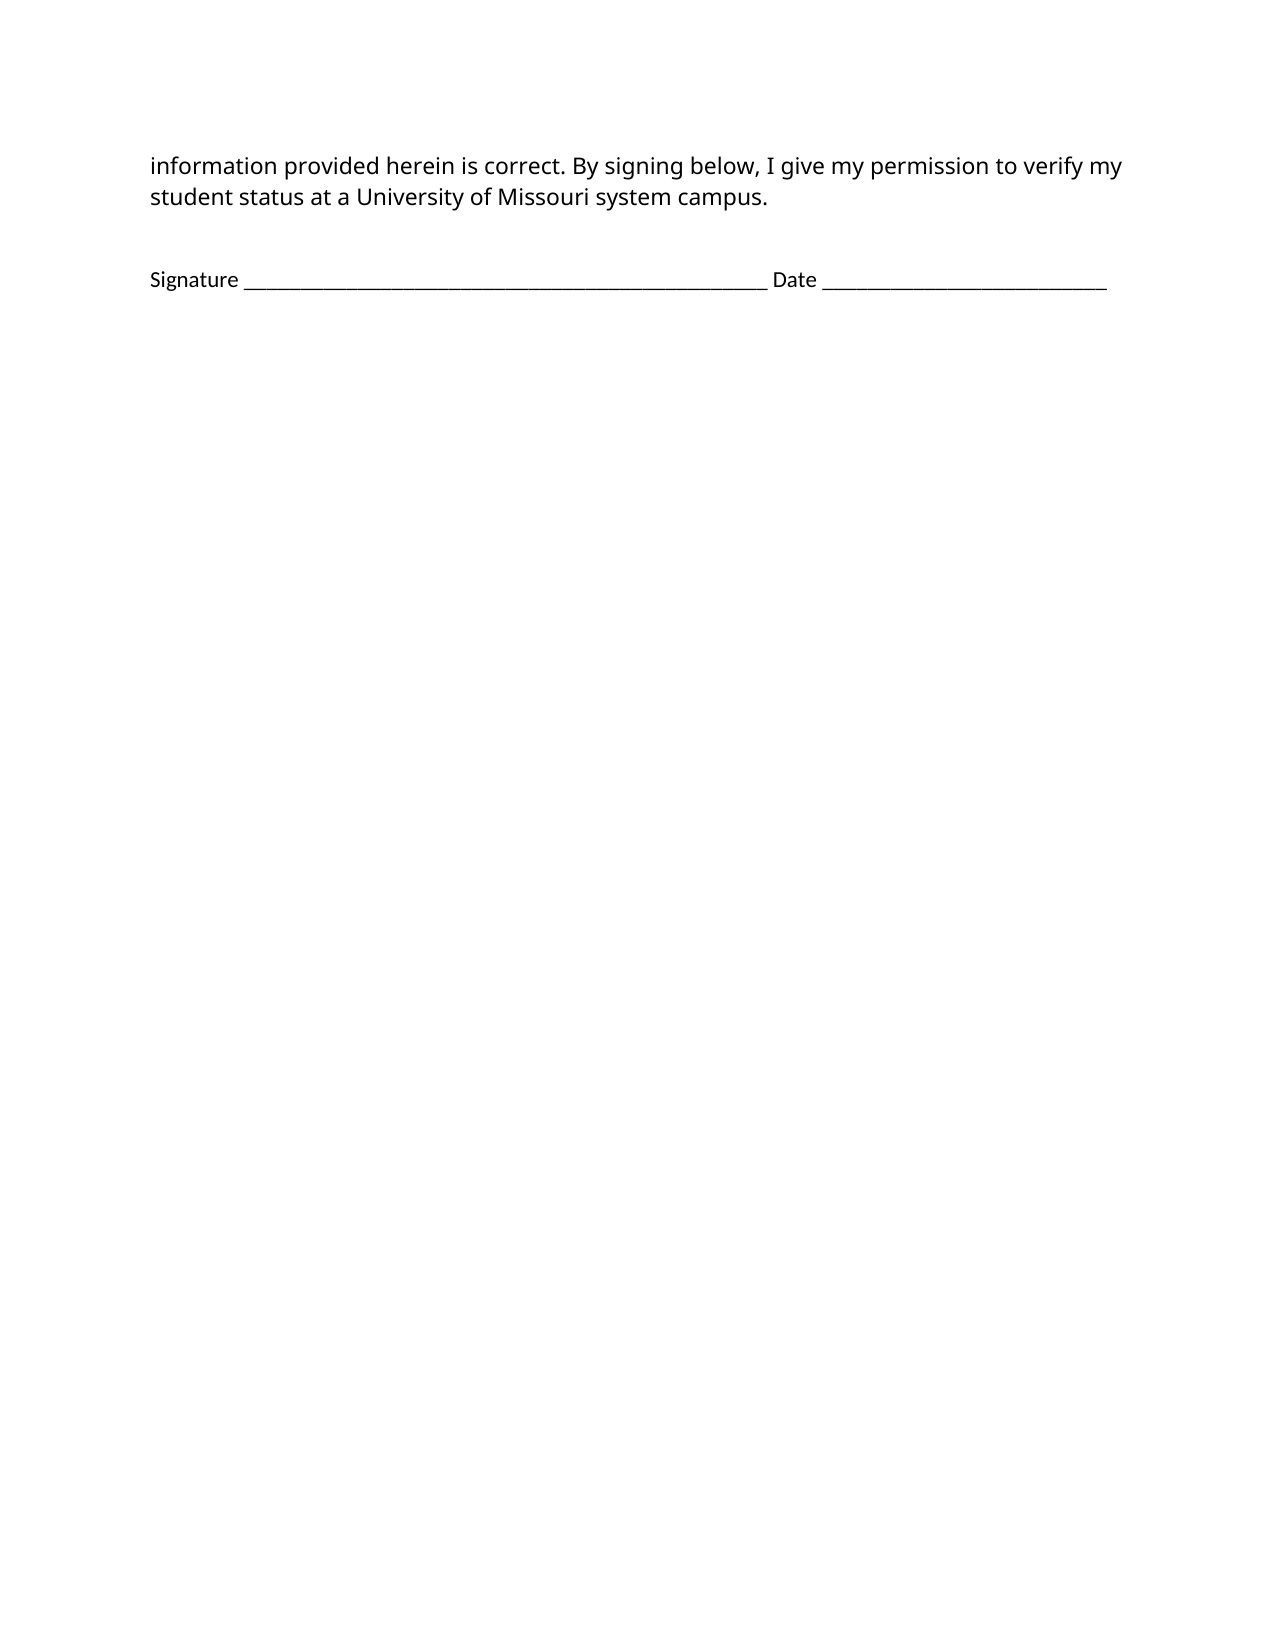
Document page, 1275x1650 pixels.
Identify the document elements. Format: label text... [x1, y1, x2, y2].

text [150, 150, 1125, 212]
text Signature ______________________________________________ Date _________________________ [150, 266, 1125, 293]
